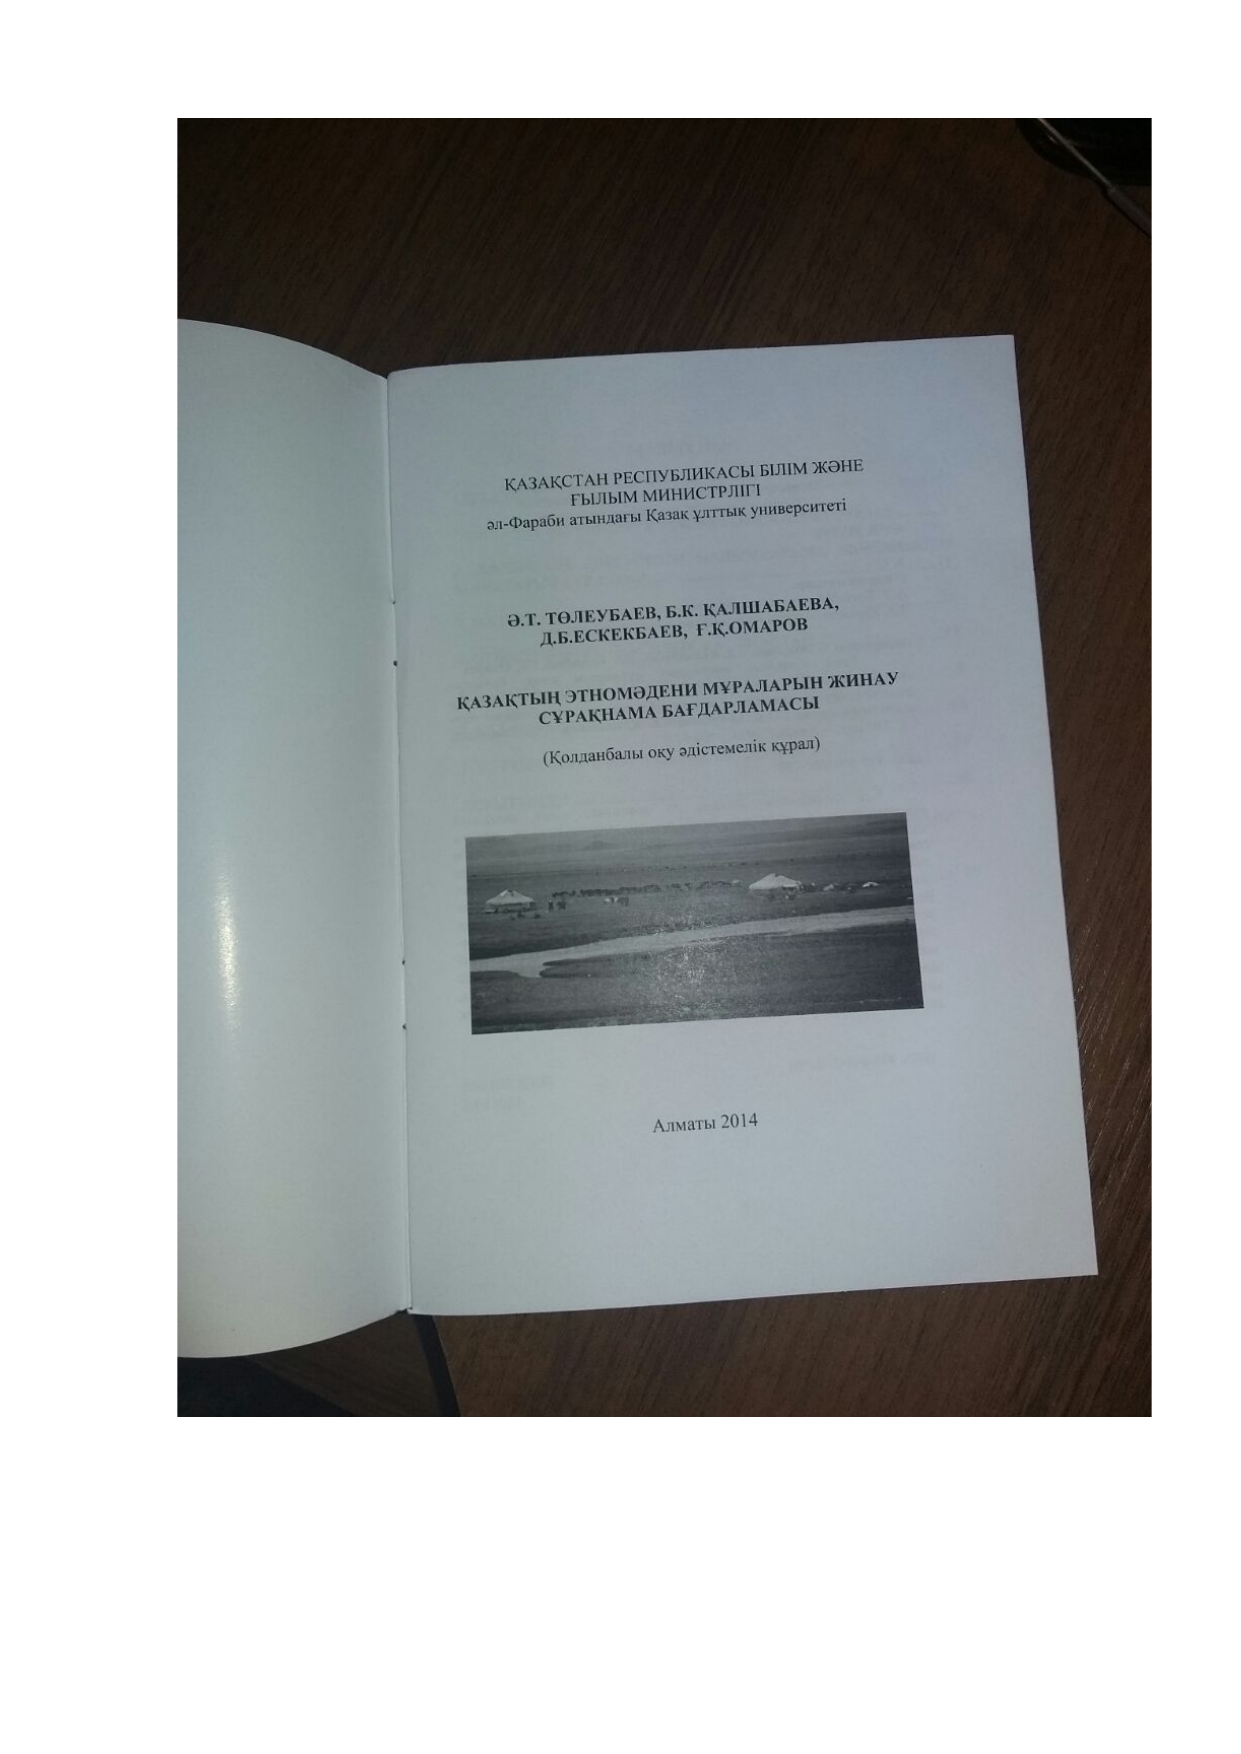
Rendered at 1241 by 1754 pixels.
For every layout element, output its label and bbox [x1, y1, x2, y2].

picture [177, 118, 1152, 1417]
